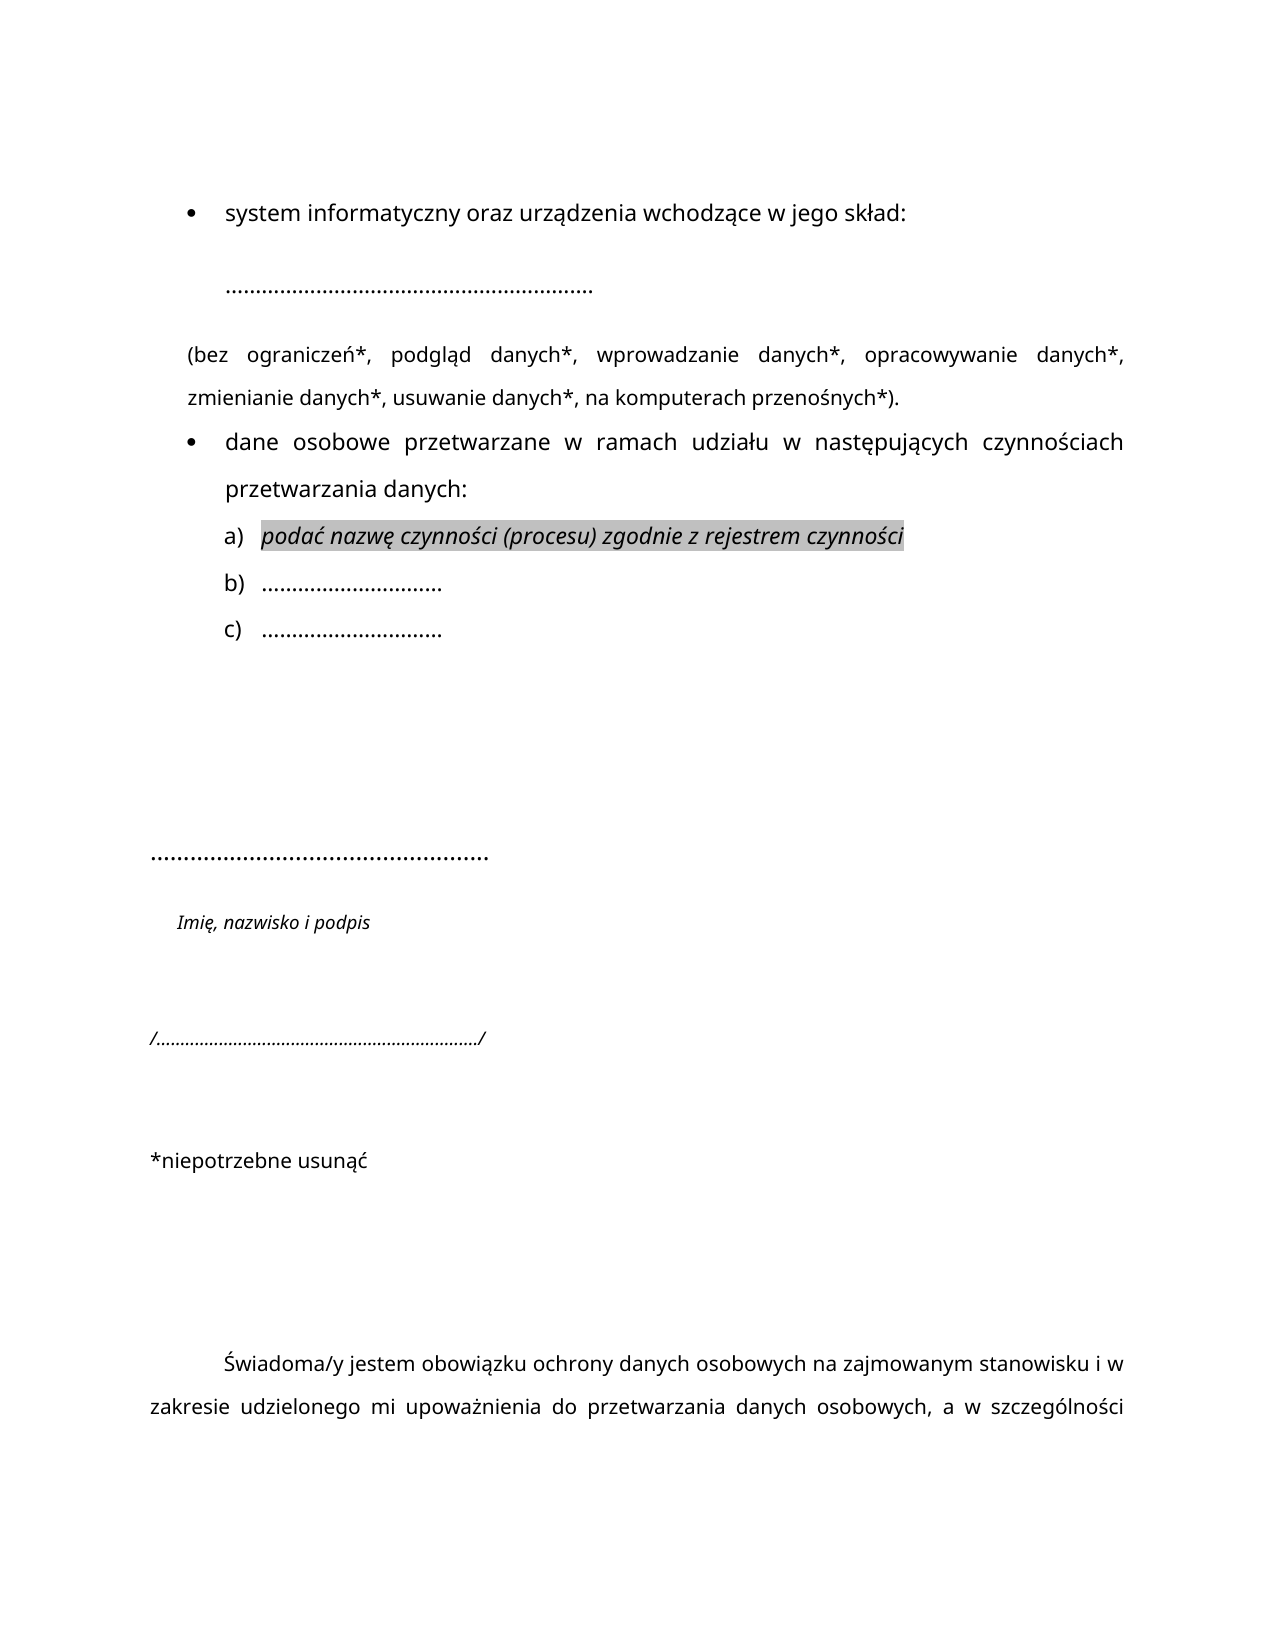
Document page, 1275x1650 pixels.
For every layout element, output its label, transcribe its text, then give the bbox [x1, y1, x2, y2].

text (bez ograniczeń*, podgląd danych*, wprowadzanie danych*, opracowywanie danych*, zmienianie danych*, usuwanie danych*, na komputerach przenośnych*). [187, 341, 1125, 412]
list system informatyczny oraz urządzenia wchodzące w jego skład: [187, 197, 1125, 228]
list dane osobowe przetwarzane w ramach udziału w następujących czynnościach przetwarzania danych: [187, 426, 1125, 504]
list ………………………… [224, 566, 1125, 598]
text Imię, nazwisko i podpis [150, 909, 1125, 935]
text /.................................................................../ [150, 1025, 1125, 1050]
list podać nazwę czynności (procesu) zgodnie z rejestrem czynności [224, 519, 1125, 551]
text ……………………………………………………. [225, 269, 1125, 300]
list ………………………… [224, 613, 1125, 644]
text *niepotrzebne usunąć [150, 1147, 1125, 1175]
text ………………….............................. [150, 833, 1125, 867]
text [150, 1349, 1125, 1421]
